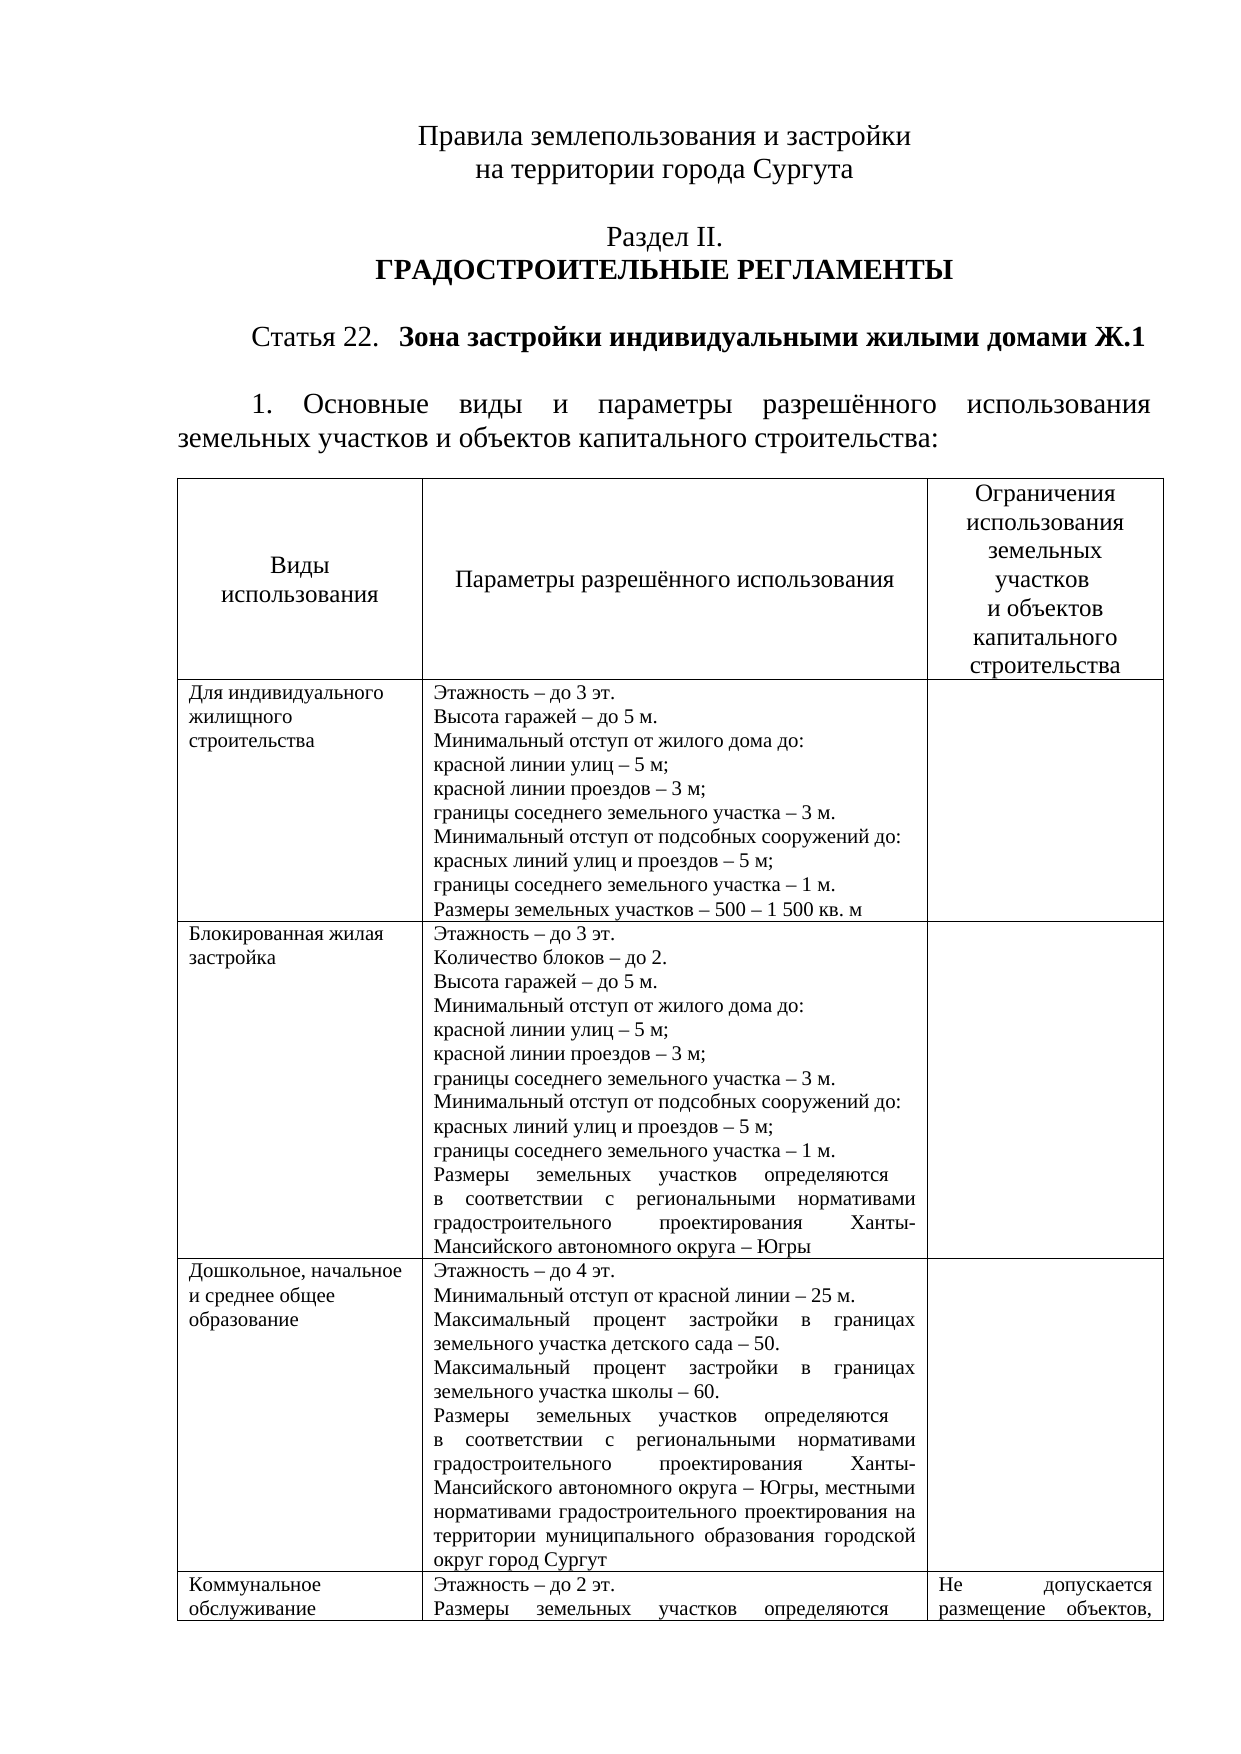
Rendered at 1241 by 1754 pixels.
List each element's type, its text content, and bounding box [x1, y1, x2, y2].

text Статья 22. Зона застройки индивидуальными жилыми домами Ж.1 [177, 319, 1152, 353]
table_cell [928, 922, 1163, 1258]
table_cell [423, 1572, 927, 1620]
table_cell [928, 1259, 1163, 1571]
table_cell Дошкольное, начальное и среднее общее образование [178, 1259, 422, 1571]
text Правила землепользования и застройки [177, 118, 1152, 152]
table_header Параметры разрешённого использования [423, 479, 927, 679]
table_cell Этажность – до 4 эт. Минимальный отступ от красной линии – 25 м. Максимальный процент застройки в границах земельного участка детского сада – 50. Максимальный процент застройки в границах земельного участка школы – 60. Размеры земельных участков определяются в соответствии с региональными нормативами градостроительного проектирования Ханты-Мансийского автономного округа – Югры, местными нормативами градостроительного проектирования на территории муниципального образования городской округ город Сургут [423, 1259, 927, 1571]
table_header Ограничения использования земельных участков и объектов капитального строительства [928, 479, 1163, 679]
text на территории города Сургута [177, 152, 1152, 185]
table_cell Для индивидуального жилищного строительства [178, 680, 422, 921]
table_cell [928, 680, 1163, 921]
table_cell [178, 1572, 422, 1620]
text ГРАДОСТРОИТЕЛЬНЫЕ РЕГЛАМЕНТЫ [177, 252, 1152, 286]
table_header Виды использования [178, 479, 422, 679]
text 1. Основные виды и параметры разрешённого использования земельных участков и объектов капитального строительства: [177, 386, 1152, 453]
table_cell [928, 1572, 1163, 1620]
text Раздел II. [177, 219, 1152, 252]
table_cell Блокированная жилая застройка [178, 922, 422, 1258]
table_cell Этажность – до 3 эт. Количество блоков – до 2. Высота гаражей – до 5 м. Минимальный отступ от жилого дома до: красной линии улиц – 5 м; красной линии проездов – 3 м; границы соседнего земельного участка – 3 м. Минимальный отступ от подсобных сооружений до: красных линий улиц и проездов – 5 м; границы соседнего земельного участка – 1 м. Размеры земельных участков определяются в соответствии с региональными нормативами градостроительного проектирования Ханты-Мансийского автономного округа – Югры [423, 922, 927, 1258]
table_cell Этажность – до 3 эт. Высота гаражей – до 5 м. Минимальный отступ от жилого дома до: красной линии улиц – 5 м; красной линии проездов – 3 м; границы соседнего земельного участка – 3 м. Минимальный отступ от подсобных сооружений до: красных линий улиц и проездов – 5 м; границы соседнего земельного участка – 1 м. Размеры земельных участков – 500 – 1 500 кв. м [423, 680, 927, 921]
